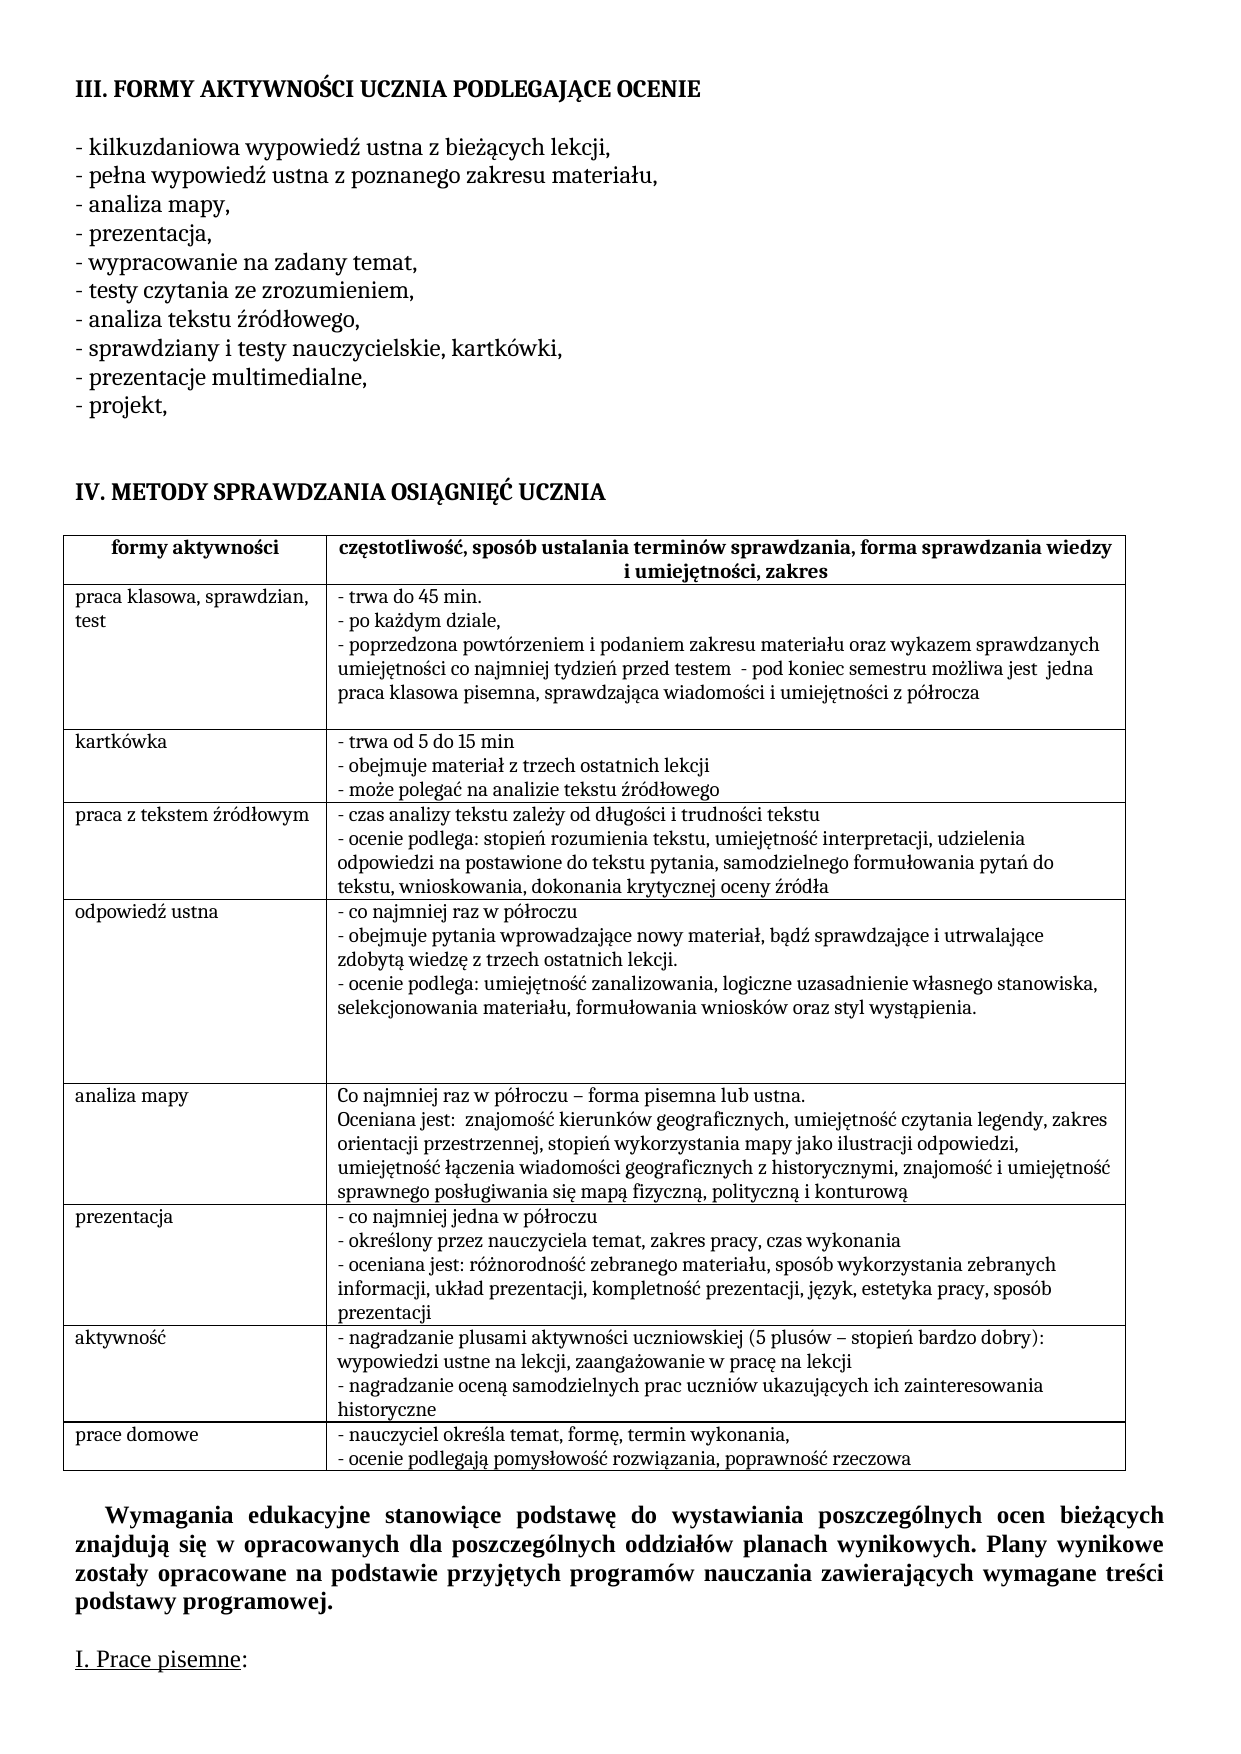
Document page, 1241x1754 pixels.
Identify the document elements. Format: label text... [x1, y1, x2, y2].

text - wypracowanie na zadany temat, [75, 247, 1165, 276]
text - sprawdziany i testy nauczycielskie, kartkówki, [75, 334, 1165, 362]
table_cell - nauczyciel określa temat, formę, termin wykonania, - ocenie podlegają pomysłowość rozwiązania, poprawność rzeczowa [327, 1423, 1125, 1470]
text I. Prace pisemne: [75, 1644, 1165, 1673]
text - prezentacja, [75, 219, 1165, 247]
text - testy czytania ze zrozumieniem, [75, 276, 1165, 305]
table_cell - trwa od 5 do 15 min - obejmuje materiał z trzech ostatnich lekcji - może polegać na analizie tekstu źródłowego [327, 730, 1125, 802]
table_cell odpowiedź ustna [64, 900, 326, 1083]
text - analiza tekstu źródłowego, [75, 305, 1165, 334]
table_header formy aktywności [64, 536, 326, 584]
table_cell - czas analizy tekstu zależy od długości i trudności tekstu - ocenie podlega: stopień rozumienia tekstu, umiejętność interpretacji, udzielenia odpowiedzi na postawione do tekstu pytania, samodzielnego formułowania pytań do tekstu, wnioskowania, dokonania krytycznej oceny źródła [327, 803, 1125, 898]
text - kilkuzdaniowa wypowiedź ustna z bieżących lekcji, [75, 132, 1165, 161]
text Wymagania edukacyjne stanowiące podstawę do wystawiania poszczególnych ocen bieżących znajdują się w opracowanych dla poszczególnych oddziałów planach wynikowych. Plany wynikowe zostały opracowane na podstawie przyjętych programów nauczania zawierających wymagane treści podstawy programowej. [75, 1500, 1165, 1615]
table_header częstotliwość, sposób ustalania terminów sprawdzania, forma sprawdzania wiedzy i umiejętności, zakres [327, 536, 1125, 584]
text III. FORMY AKTYWNOŚCI UCZNIA PODLEGAJĄCE OCENIE [75, 75, 1165, 104]
text - prezentacje multimedialne, [75, 362, 1165, 391]
table_cell - co najmniej raz w półroczu - obejmuje pytania wprowadzające nowy materiał, bądź sprawdzające i utrwalające zdobytą wiedzę z trzech ostatnich lekcji. - ocenie podlega: umiejętność zanalizowania, logiczne uzasadnienie własnego stanowiska, selekcjonowania materiału, formułowania wniosków oraz styl wystąpienia. [327, 900, 1125, 1083]
text - pełna wypowiedź ustna z poznanego zakresu materiału, [75, 161, 1165, 190]
table_cell prezentacja [64, 1205, 326, 1324]
table_cell prace domowe [64, 1423, 326, 1470]
text - projekt, [75, 391, 1165, 420]
text - analiza mapy, [75, 190, 1165, 219]
text IV. METODY SPRAWDZANIA OSIĄGNIĘĆ UCZNIA [75, 477, 1165, 506]
table_cell - trwa do 45 min. - po każdym dziale, - poprzedzona powtórzeniem i podaniem zakresu materiału oraz wykazem sprawdzanych umiejętności co najmniej tydzień przed testem - pod koniec semestru możliwa jest jedna praca klasowa pisemna, sprawdzająca wiadomości i umiejętności z półrocza [327, 585, 1125, 729]
table_cell praca klasowa, sprawdzian, test [64, 585, 326, 729]
table_cell aktywność [64, 1326, 326, 1421]
table_cell - co najmniej jedna w półroczu - określony przez nauczyciela temat, zakres pracy, czas wykonania - oceniana jest: różnorodność zebranego materiału, sposób wykorzystania zebranych informacji, układ prezentacji, kompletność prezentacji, język, estetyka pracy, sposób prezentacji [327, 1205, 1125, 1324]
table_cell kartkówka [64, 730, 326, 802]
table_cell Co najmniej raz w półroczu – forma pisemna lub ustna. Oceniana jest: znajomość kierunków geograficznych, umiejętność czytania legendy, zakres orientacji przestrzennej, stopień wykorzystania mapy jako ilustracji odpowiedzi, umiejętność łączenia wiadomości geograficznych z historycznymi, znajomość i umiejętność sprawnego posługiwania się mapą fizyczną, polityczną i konturową [327, 1084, 1125, 1204]
table_cell - nagradzanie plusami aktywności uczniowskiej (5 plusów – stopień bardzo dobry): wypowiedzi ustne na lekcji, zaangażowanie w pracę na lekcji - nagradzanie oceną samodzielnych prac uczniów ukazujących ich zainteresowania historyczne [327, 1326, 1125, 1421]
table_cell analiza mapy [64, 1084, 326, 1204]
table_cell praca z tekstem źródłowym [64, 803, 326, 898]
